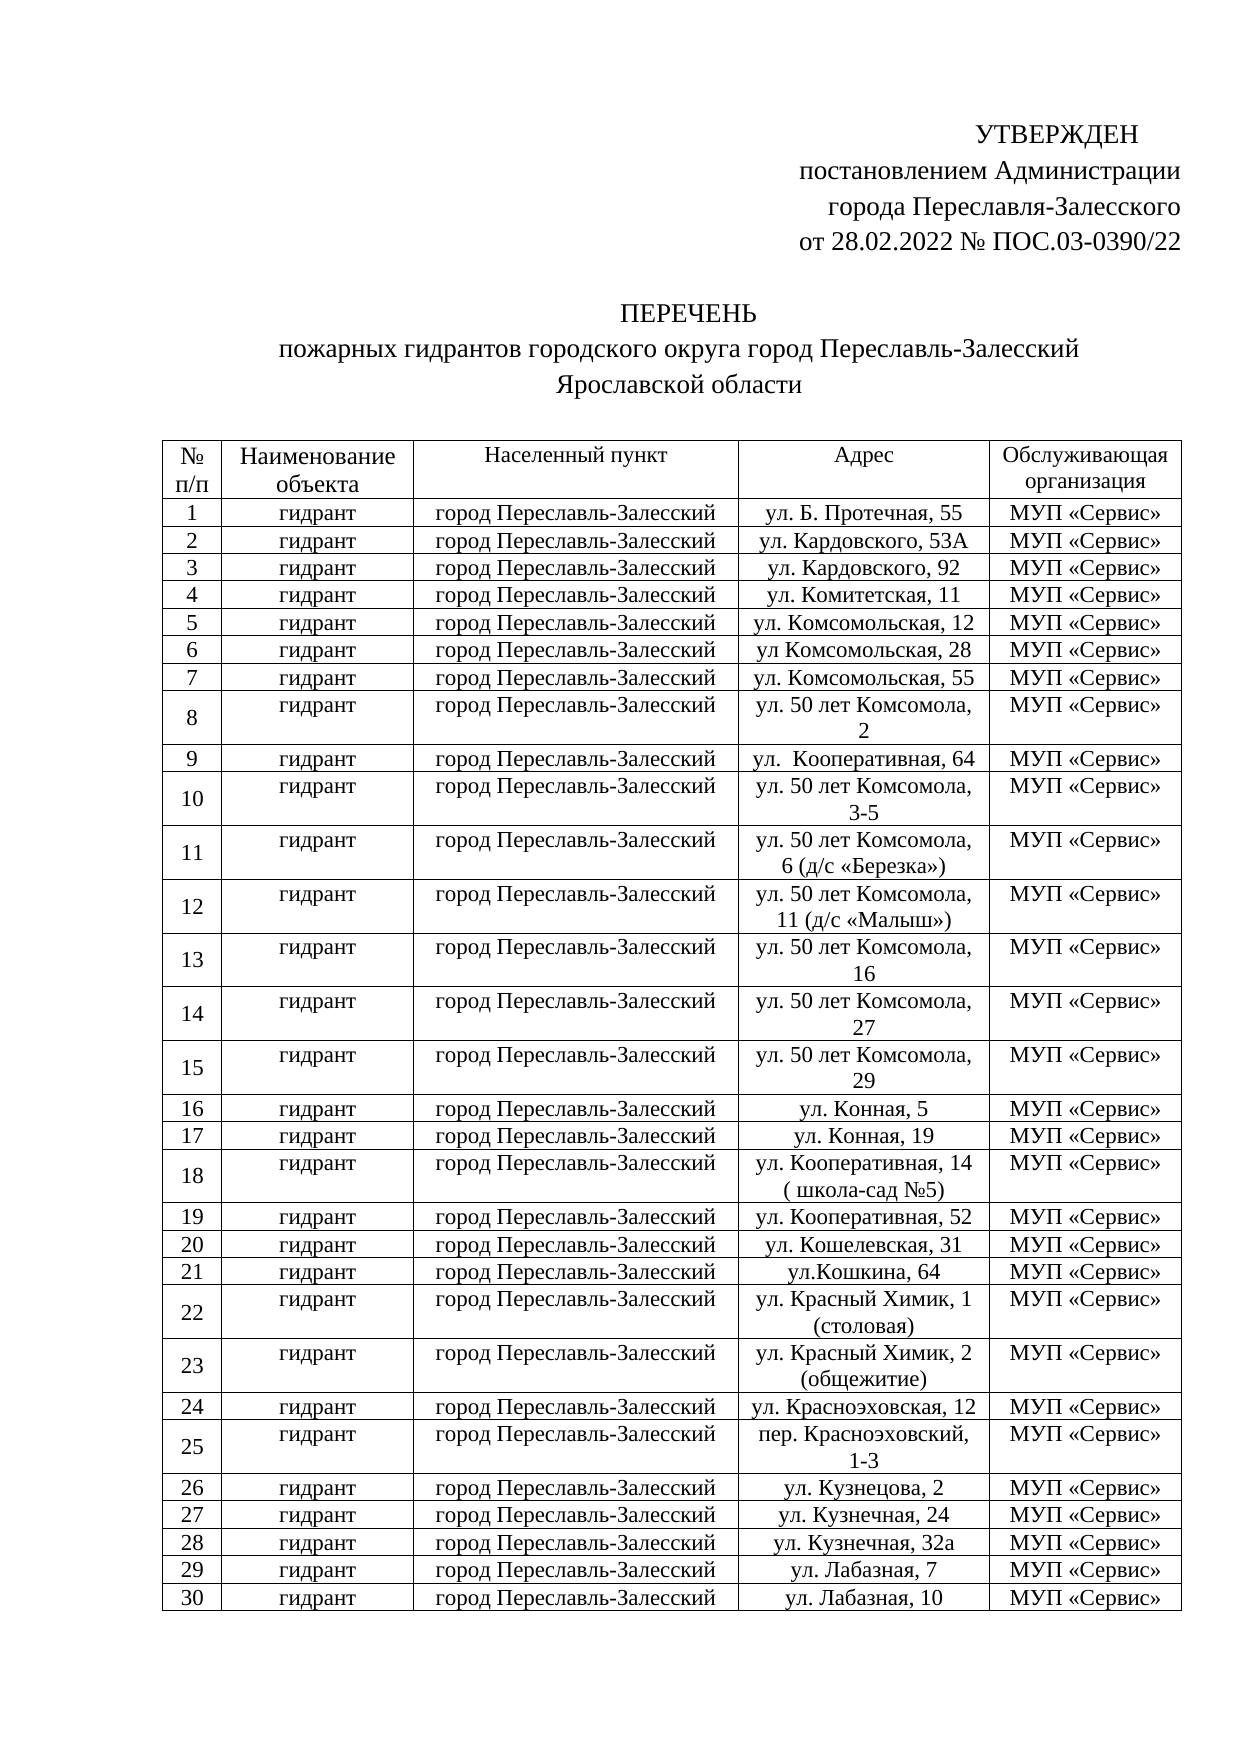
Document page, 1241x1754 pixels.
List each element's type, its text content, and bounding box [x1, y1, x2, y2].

table_cell 22 [163, 1285, 221, 1338]
table_cell ул. Красноэховская, 12 [739, 1393, 989, 1419]
table_cell ул. 50 лет Комсомола, 29 [739, 1041, 989, 1094]
table_cell город Переславль-Залесский [414, 1474, 738, 1500]
table_cell гидрант [222, 1285, 413, 1338]
table_cell МУП «Сервис» [990, 581, 1181, 608]
table_cell гидрант [222, 581, 413, 608]
table_cell 1 [163, 499, 221, 526]
table_cell 2 [163, 527, 221, 553]
table_cell ул. 50 лет Комсомола, 11 (д/с «Малыш») [739, 880, 989, 932]
table_cell МУП «Сервис» [990, 772, 1181, 825]
table_cell город Переславль-Залесский [414, 499, 738, 526]
table_cell МУП «Сервис» [990, 527, 1181, 553]
table_cell ул. Конная, 19 [739, 1122, 989, 1148]
table_cell город Переславль-Залесский [414, 1122, 738, 1148]
table_cell 20 [163, 1231, 221, 1257]
table_cell гидрант [222, 1420, 413, 1473]
table_cell город Переславль-Залесский [414, 826, 738, 879]
table_cell 10 [163, 772, 221, 825]
table_cell 14 [163, 987, 221, 1040]
table_cell МУП «Сервис» [990, 1285, 1181, 1338]
table_cell гидрант [222, 1584, 413, 1610]
table_cell гидрант [222, 1258, 413, 1284]
table_cell ул. Конная, 5 [739, 1095, 989, 1121]
table_cell город Переславль-Залесский [414, 934, 738, 986]
table_cell МУП «Сервис» [990, 609, 1181, 635]
table_cell 3 [163, 554, 221, 580]
table_cell 25 [163, 1420, 221, 1473]
table_cell МУП «Сервис» [990, 1095, 1181, 1121]
table_cell город Переславль-Залесский [414, 1095, 738, 1121]
table_cell МУП «Сервис» [990, 1556, 1181, 1583]
table_cell МУП «Сервис» [990, 745, 1181, 771]
table_cell МУП «Сервис» [990, 1339, 1181, 1392]
table_cell МУП «Сервис» [990, 1393, 1181, 1419]
table_cell город Переславль-Залесский [414, 1393, 738, 1419]
text постановлением Администрации [620, 154, 1181, 185]
table_cell МУП «Сервис» [990, 1420, 1181, 1473]
table_cell город Переславль-Залесский [414, 1529, 738, 1555]
table_cell город Переславль-Залесский [414, 1420, 738, 1473]
table_cell гидрант [222, 772, 413, 825]
table_cell гидрант [222, 1529, 413, 1555]
table_cell МУП «Сервис» [990, 934, 1181, 986]
table_cell МУП «Сервис» [990, 880, 1181, 932]
table_cell гидрант [222, 554, 413, 580]
table_cell ул. Кардовского, 53А [739, 527, 989, 553]
table_cell гидрант [222, 987, 413, 1040]
table_cell МУП «Сервис» [990, 664, 1181, 690]
table_cell 7 [163, 664, 221, 690]
table_cell МУП «Сервис» [990, 1501, 1181, 1528]
table_cell город Переславль-Залесский [414, 1041, 738, 1094]
table_cell ул. Кузнецова, 2 [739, 1474, 989, 1500]
table_cell 8 [163, 691, 221, 744]
table_cell город Переславль-Залесский [414, 1339, 738, 1392]
table_cell 5 [163, 609, 221, 635]
table_cell гидрант [222, 1122, 413, 1148]
table_cell гидрант [222, 1150, 413, 1202]
table_cell город Переславль-Залесский [414, 745, 738, 771]
table_cell гидрант [222, 499, 413, 526]
table_cell 28 [163, 1529, 221, 1555]
table_cell 16 [163, 1095, 221, 1121]
table_cell город Переславль-Залесский [414, 880, 738, 932]
table_cell МУП «Сервис» [990, 1529, 1181, 1555]
table_cell 18 [163, 1150, 221, 1202]
table_cell 23 [163, 1339, 221, 1392]
table_cell 24 [163, 1393, 221, 1419]
table_cell 9 [163, 745, 221, 771]
table_cell 13 [163, 934, 221, 986]
table_cell город Переславль-Залесский [414, 1203, 738, 1229]
table_cell 30 [163, 1584, 221, 1610]
table_cell гидрант [222, 880, 413, 932]
table_cell ул Комсомольская, 28 [739, 636, 989, 663]
table_cell ул. Кузнечная, 24 [739, 1501, 989, 1528]
table_cell город Переславль-Залесский [414, 1231, 738, 1257]
table_cell город Переславль-Залесский [414, 1258, 738, 1284]
text от 28.02.2022 № ПОС.03-0390/22 [693, 225, 1181, 256]
table_cell город Переславль-Залесский [414, 554, 738, 580]
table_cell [414, 1584, 738, 1610]
table_cell 26 [163, 1474, 221, 1500]
table_cell 15 [163, 1041, 221, 1094]
table_cell 11 [163, 826, 221, 879]
table_cell МУП «Сервис» [990, 499, 1181, 526]
table_cell ул.Кошкина, 64 [739, 1258, 989, 1284]
table_cell ул. Кооперативная, 52 [739, 1203, 989, 1229]
table_cell 6 [163, 636, 221, 663]
table_cell город Переславль-Залесский [414, 691, 738, 744]
table_cell ул. Кардовского, 92 [739, 554, 989, 580]
table_cell МУП «Сервис» [990, 554, 1181, 580]
table_cell город Переславль-Залесский [414, 609, 738, 635]
table_cell МУП «Сервис» [990, 1041, 1181, 1094]
table_cell ул. Кузнечная, 32а [739, 1529, 989, 1555]
table_cell город Переславль-Залесский [414, 581, 738, 608]
table_cell город Переславль-Залесский [414, 527, 738, 553]
table_cell ул. 50 лет Комсомола, 27 [739, 987, 989, 1040]
table_cell ул. Лабазная, 7 [739, 1556, 989, 1583]
text УТВЕРЖДЕН [901, 118, 1181, 149]
text Ярославской области [177, 368, 1181, 399]
table_header Адрес [739, 441, 989, 498]
text города Переславля-Залесского [693, 189, 1181, 221]
table_cell город Переславль-Залесский [414, 772, 738, 825]
table_cell город Переславль-Залесский [414, 1501, 738, 1528]
table_cell гидрант [222, 1203, 413, 1229]
table_cell гидрант [222, 826, 413, 879]
table_cell гидрант [222, 1095, 413, 1121]
table_cell гидрант [222, 1501, 413, 1528]
table_cell МУП «Сервис» [990, 1584, 1181, 1610]
table_header Наименование объекта [222, 441, 413, 498]
table_cell 27 [163, 1501, 221, 1528]
table_cell ул. Кооперативная, 14 ( школа-сад №5) [739, 1150, 989, 1202]
table_cell ул. 50 лет Комсомола, 2 [739, 691, 989, 744]
text пожарных гидрантов городского округа город Переславль-Залесский [177, 332, 1181, 364]
table_header № п/п [163, 441, 221, 498]
table_cell ул. Красный Химик, 2 (общежитие) [739, 1339, 989, 1392]
table_cell пер. Красноэховский, 1-3 [739, 1420, 989, 1473]
table_cell МУП «Сервис» [990, 1150, 1181, 1202]
table_cell ул. Кошелевская, 31 [739, 1231, 989, 1257]
table_cell город Переславль-Залесский [414, 1285, 738, 1338]
table_cell ул. 50 лет Комсомола, 16 [739, 934, 989, 986]
table_cell гидрант [222, 664, 413, 690]
table_cell гидрант [222, 609, 413, 635]
table_cell МУП «Сервис» [990, 1231, 1181, 1257]
table_cell МУП «Сервис» [990, 1122, 1181, 1148]
table_cell ул. Комсомольская, 12 [739, 609, 989, 635]
table_header Населенный пункт [414, 441, 738, 498]
table_cell 4 [163, 581, 221, 608]
table_cell МУП «Сервис» [990, 987, 1181, 1040]
table_cell ул. 50 лет Комсомола, 3-5 [739, 772, 989, 825]
table_cell ул. Красный Химик, 1 (столовая) [739, 1285, 989, 1338]
table_cell 12 [163, 880, 221, 932]
table_cell ул. Комитетская, 11 [739, 581, 989, 608]
table_cell гидрант [222, 636, 413, 663]
table_cell ул. Комсомольская, 55 [739, 664, 989, 690]
table_header Обслуживающая организация [990, 441, 1181, 498]
table_cell 21 [163, 1258, 221, 1284]
table_cell город Переславль-Залесский [414, 664, 738, 690]
table_cell город Переславль-Залесский [414, 987, 738, 1040]
table_cell МУП «Сервис» [990, 826, 1181, 879]
table_cell город Переславль-Залесский [414, 1556, 738, 1583]
table_cell ул. Кооперативная, 64 [739, 745, 989, 771]
table_cell МУП «Сервис» [990, 1258, 1181, 1284]
table_cell МУП «Сервис» [990, 1203, 1181, 1229]
table_cell гидрант [222, 745, 413, 771]
table_cell город Переславль-Залесский [414, 636, 738, 663]
table_cell ул. 50 лет Комсомола, 6 (д/с «Березка») [739, 826, 989, 879]
table_cell 29 [163, 1556, 221, 1583]
text ПЕРЕЧЕНЬ [177, 297, 1181, 328]
table_cell МУП «Сервис» [990, 636, 1181, 663]
table_cell гидрант [222, 691, 413, 744]
table_cell город Переславль-Залесский [414, 1150, 738, 1202]
table_cell гидрант [222, 1474, 413, 1500]
table_cell МУП «Сервис» [990, 1474, 1181, 1500]
table_cell гидрант [222, 1231, 413, 1257]
table_cell ул. Лабазная, 10 [739, 1584, 989, 1610]
table_cell 19 [163, 1203, 221, 1229]
table_cell гидрант [222, 934, 413, 986]
table_cell 17 [163, 1122, 221, 1148]
table_cell гидрант [222, 1339, 413, 1392]
table_cell ул. Б. Протечная, 55 [739, 499, 989, 526]
table_cell МУП «Сервис» [990, 691, 1181, 744]
table_cell гидрант [222, 1393, 413, 1419]
table_cell гидрант [222, 1041, 413, 1094]
table_cell гидрант [222, 1556, 413, 1583]
table_cell гидрант [222, 527, 413, 553]
